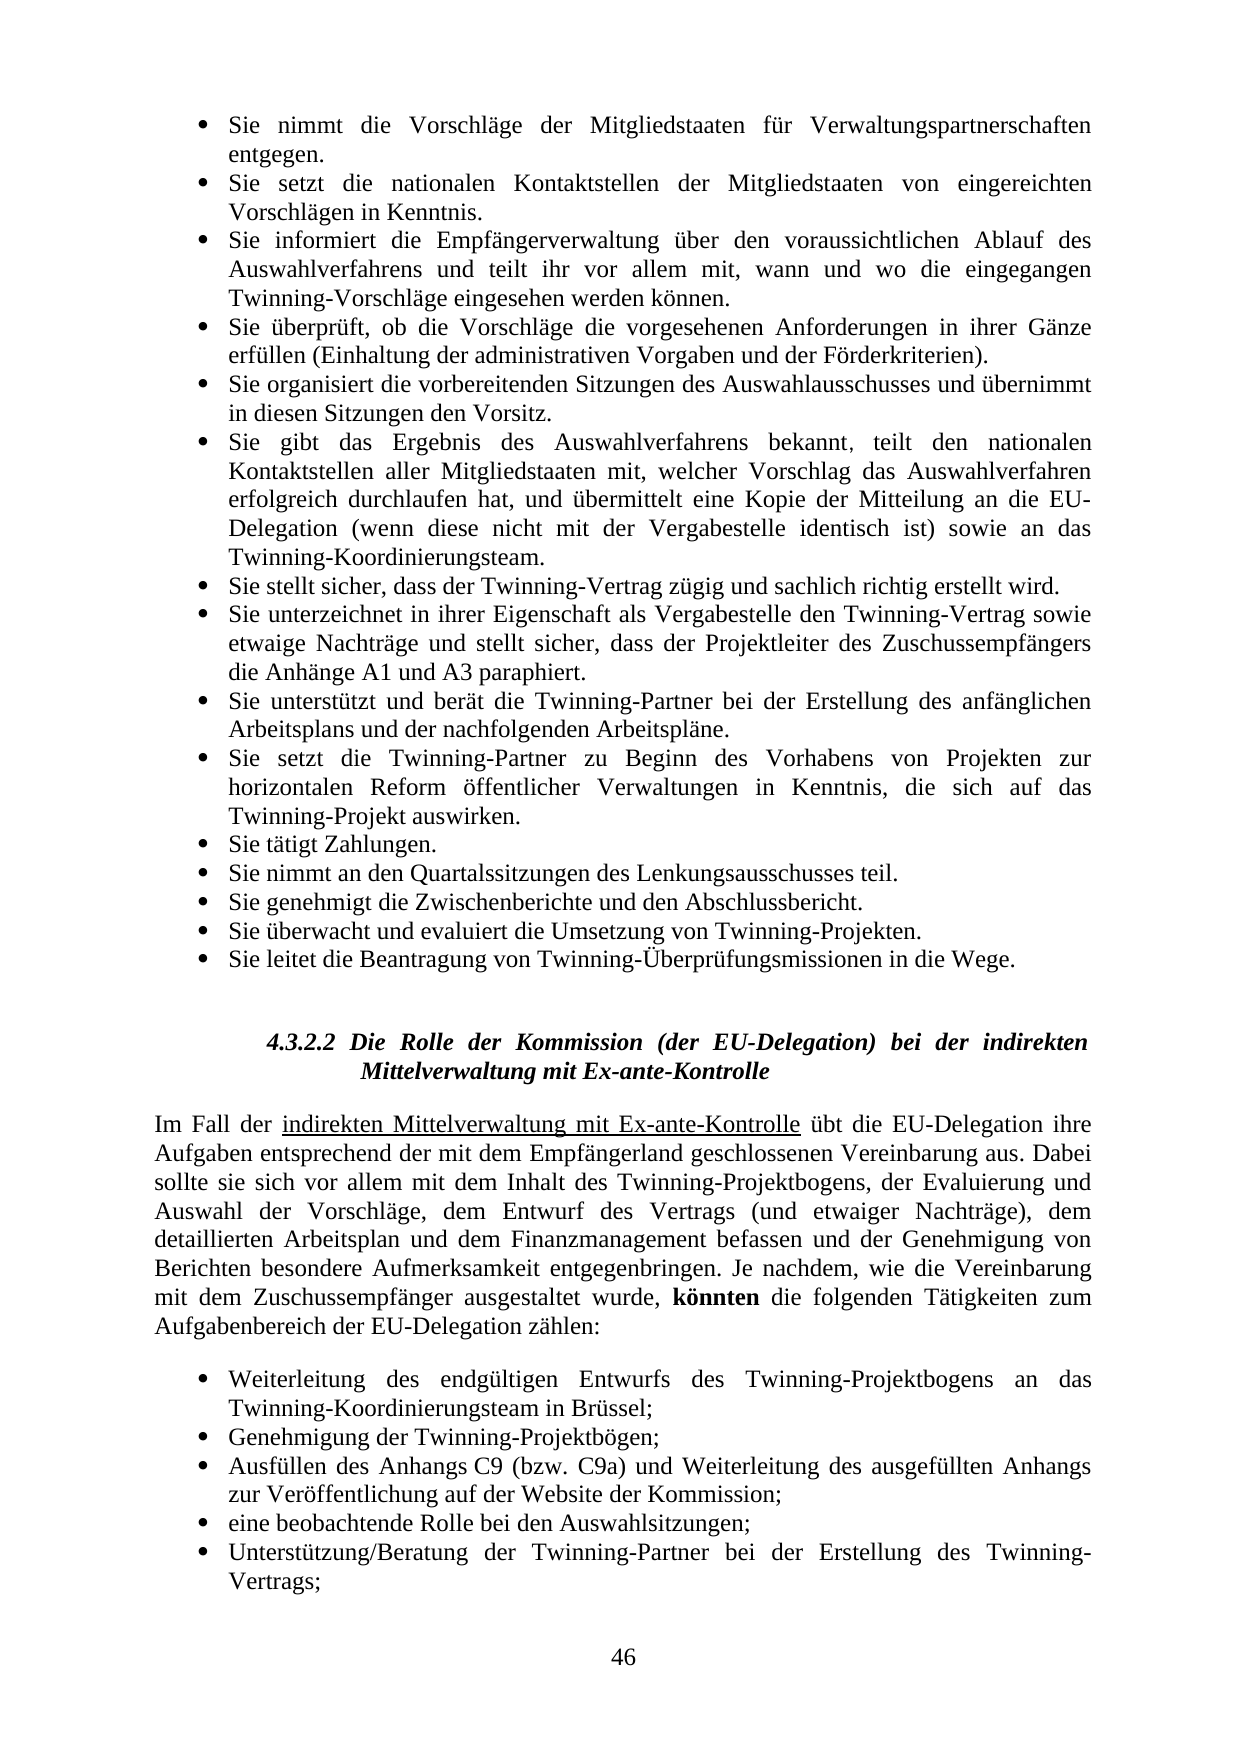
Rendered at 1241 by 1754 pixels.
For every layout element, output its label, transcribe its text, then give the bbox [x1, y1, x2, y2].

list Sie unterzeichnet in ihrer Eigenschaft als Vergabestelle den Twinning-Vertrag sowie etwaige Nachträge und stellt sicher, dass der Projektleiter des Zuschussempfängers die Anhänge A1 und A3 paraphiert. [198, 599, 1092, 686]
text Im Fall der indirekten Mittelverwaltung mit Ex-ante-Kontrolle übt die EU-Delegation ihre Aufgaben entsprechend der mit dem Empfängerland geschlossenen Vereinbarung aus. Dabei sollte sie sich vor allem mit dem Inhalt des Twinning-Projektbogens, der Evaluierung und Auswahl der Vorschläge, dem Entwurf des Vertrags (und etwaiger Nachträge), dem detaillierten Arbeitsplan und dem Finanzmanagement befassen und der Genehmigung von Berichten besondere Aufmerksamkeit entgegenbringen. Je nachdem, wie die Vereinbarung mit dem Zuschussempfänger ausgestaltet wurde, könnten die folgenden Tätigkeiten zum Aufgabenbereich der EU-Delegation zählen: [154, 1109, 1092, 1339]
list Sie stellt sicher, dass der Twinning-Vertrag zügig und sachlich richtig erstellt wird. [198, 571, 1092, 599]
list Sie setzt die nationalen Kontaktstellen der Mitgliedstaaten von eingereichten Vorschlägen in Kenntnis. [198, 168, 1092, 225]
list Sie überprüft, ob die Vorschläge die vorgesehenen Anforderungen in ihrer Gänze erfüllen (Einhaltung der administrativen Vorgaben und der Förderkriterien). [198, 312, 1092, 369]
list Sie leitet die Beantragung von Twinning-Überprüfungsmissionen in die Wege. [198, 944, 1092, 973]
list Weiterleitung des endgültigen Entwurfs des Twinning-Projektbogens an das Twinning-Koordinierungsteam in Brüssel; [198, 1364, 1092, 1422]
list Sie nimmt an den Quartalssitzungen des Lenkungsausschusses teil. [198, 858, 1092, 887]
subtitle 4.3.2.2 Die Rolle der Kommission (der EU-Delegation) bei der indirekten Mittelverwaltung mit Ex-ante-Kontrolle [267, 1027, 1092, 1084]
list Sie überwacht und evaluiert die Umsetzung von Twinning-Projekten. [198, 916, 1092, 944]
list Sie genehmigt die Zwischenberichte und den Abschlussbericht. [198, 887, 1092, 916]
list Ausfüllen des Anhangs C9 (bzw. C9a) und Weiterleitung des ausgefüllten Anhangs zur Veröffentlichung auf der Website der Kommission; [198, 1451, 1092, 1508]
list Genehmigung der Twinning-Projektbögen; [198, 1422, 1092, 1451]
list Sie informiert die Empfängerverwaltung über den voraussichtlichen Ablauf des Auswahlverfahrens und teilt ihr vor allem mit, wann und wo die eingegangen Twinning-Vorschläge eingesehen werden können. [198, 225, 1092, 312]
list eine beobachtende Rolle bei den Auswahlsitzungen; [198, 1508, 1092, 1537]
list Sie setzt die Twinning-Partner zu Beginn des Vorhabens von Projekten zur horizontalen Reform öffentlicher Verwaltungen in Kenntnis, die sich auf das Twinning-Projekt auswirken. [198, 743, 1092, 829]
list Sie unterstützt und berät die Twinning-Partner bei der Erstellung des anfänglichen Arbeitsplans und der nachfolgenden Arbeitspläne. [198, 686, 1092, 743]
list Sie gibt das Ergebnis des Auswahlverfahrens bekannt, teilt den nationalen Kontaktstellen aller Mitgliedstaaten mit, welcher Vorschlag das Auswahlverfahren erfolgreich durchlaufen hat, und übermittelt eine Kopie der Mitteilung an die EU-Delegation (wenn diese nicht mit der Vergabestelle identisch ist) sowie an das Twinning-Koordinierungsteam. [198, 427, 1092, 571]
list Unterstützung/Beratung der Twinning-Partner bei der Erstellung des Twinning-Vertrags; [198, 1537, 1092, 1594]
list Sie organisiert die vorbereitenden Sitzungen des Auswahlausschusses und übernimmt in diesen Sitzungen den Vorsitz. [198, 369, 1092, 427]
list Sie nimmt die Vorschläge der Mitgliedstaaten für Verwaltungspartnerschaften entgegen. [198, 110, 1092, 168]
list Sie tätigt Zahlungen. [198, 829, 1092, 858]
